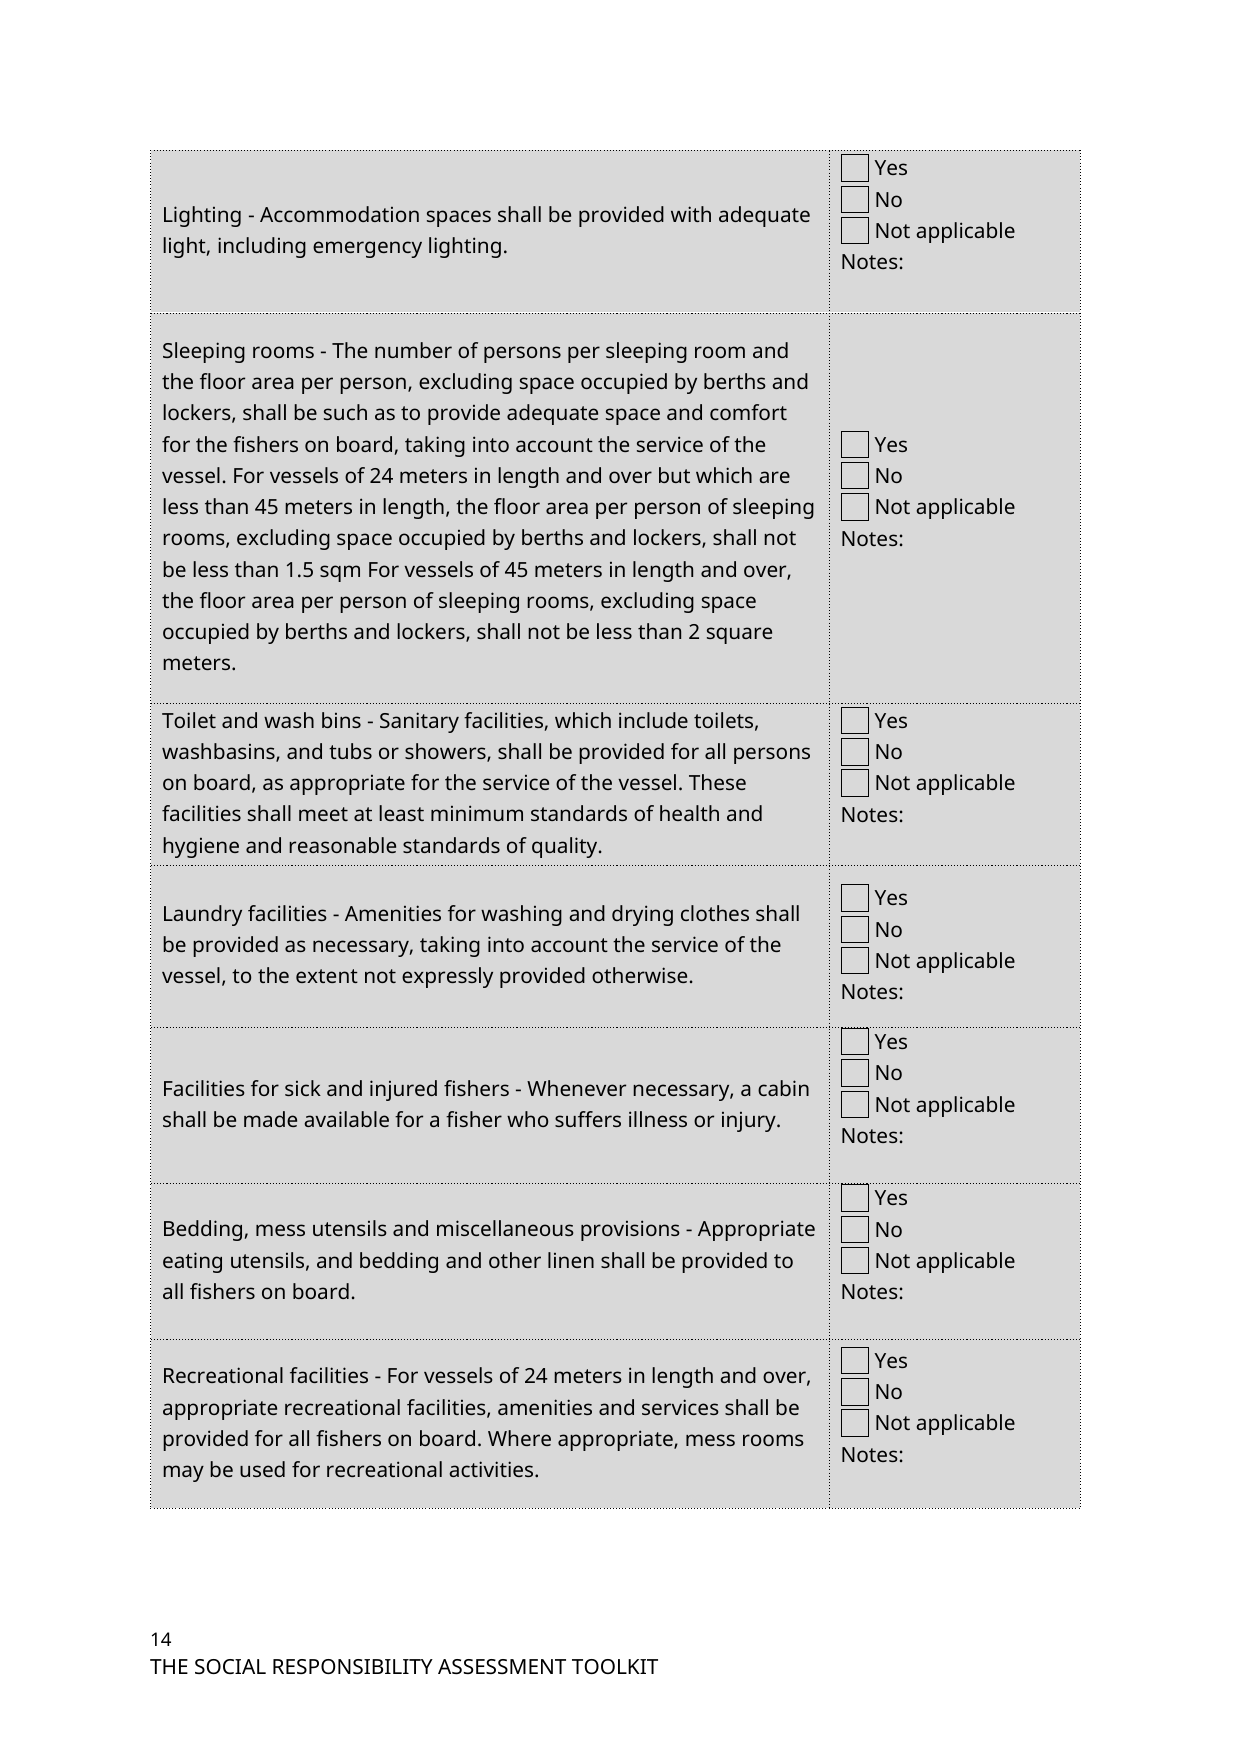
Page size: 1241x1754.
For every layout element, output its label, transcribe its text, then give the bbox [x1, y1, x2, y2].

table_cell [829, 1339, 1080, 1508]
table_cell Yes No Not applicable Notes: [829, 313, 1080, 703]
table_cell Facilities for sick and injured fishers - Whenever necessary, a cabin shall be made available for a fisher who suffers illness or injury. [151, 1027, 829, 1183]
table_cell Yes No Not applicable Notes: [829, 1183, 1080, 1339]
table_cell Recreational facilities - For vessels of 24 meters in length and over, appropriate recreational facilities, amenities and services shall be provided for all fishers on board. Where appropriate, mess rooms may be used for recreational activities. [151, 1339, 829, 1508]
table_cell Laundry facilities - Amenities for washing and drying clothes shall be provided as necessary, taking into account the service of the vessel, to the extent not expressly provided otherwise. [151, 865, 829, 1027]
table_cell Yes No Not applicable Notes: [829, 1027, 1080, 1183]
table_cell Sleeping rooms - The number of persons per sleeping room and the floor area per person, excluding space occupied by berths and lockers, shall be such as to provide adequate space and comfort for the fishers on board, taking into account the service of the vessel. For vessels of 24 meters in length and over but which are less than 45 meters in length, the floor area per person of sleeping rooms, excluding space occupied by berths and lockers, shall not be less than 1.5 sqm For vessels of 45 meters in length and over, the floor area per person of sleeping rooms, excluding space occupied by berths and lockers, shall not be less than 2 square meters. [151, 313, 829, 703]
table_cell Bedding, mess utensils and miscellaneous provisions - Appropriate eating utensils, and bedding and other linen shall be provided to all fishers on board. [151, 1183, 829, 1339]
table_cell Yes No Not applicable Notes: [829, 865, 1080, 1027]
table_cell Toilet and wash bins - Sanitary facilities, which include toilets, washbasins, and tubs or showers, shall be provided for all persons on board, as appropriate for the service of the vessel. These facilities shall meet at least minimum standards of health and hygiene and reasonable standards of quality. [151, 703, 829, 865]
table_cell Lighting - Accommodation spaces shall be provided with adequate light, including emergency lighting. [151, 150, 829, 312]
table_cell Yes No Not applicable Notes: [829, 703, 1080, 865]
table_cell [829, 150, 1080, 312]
